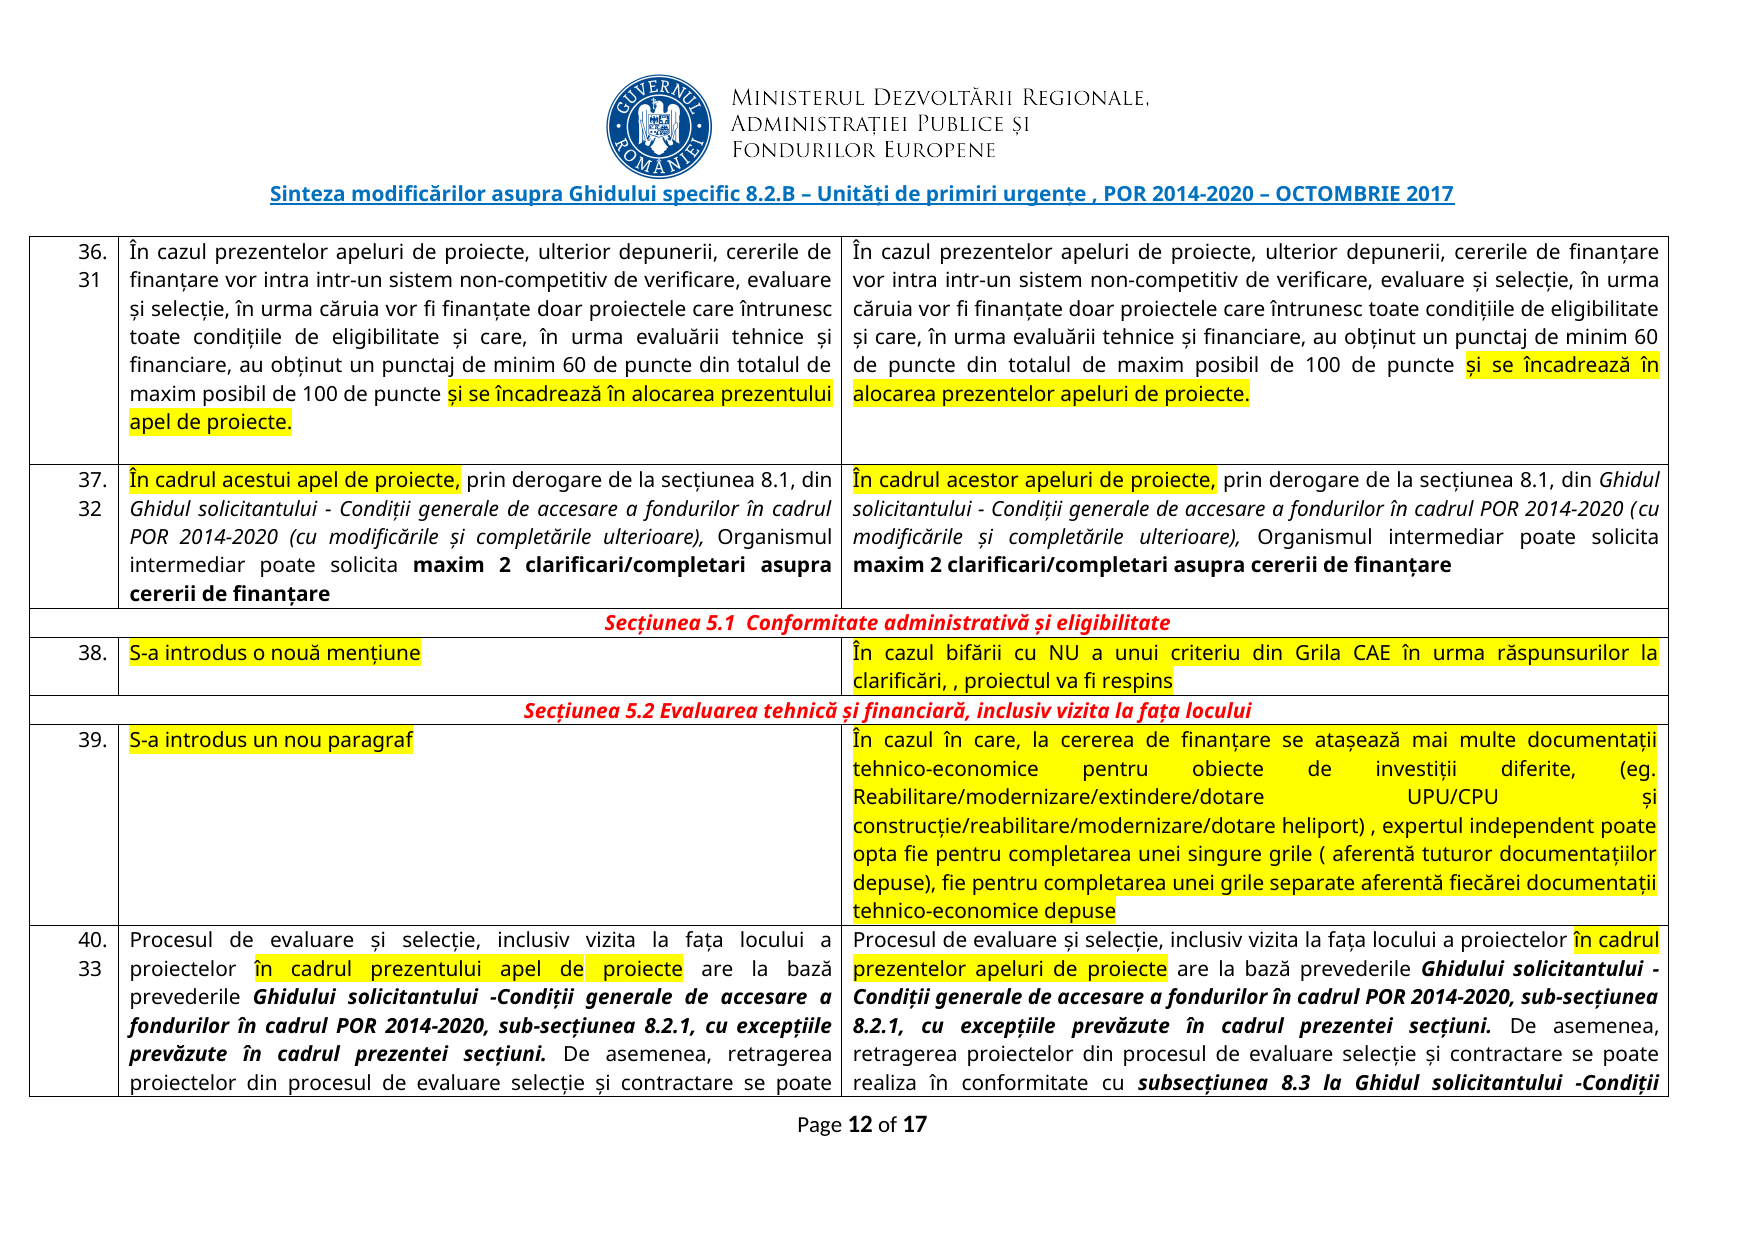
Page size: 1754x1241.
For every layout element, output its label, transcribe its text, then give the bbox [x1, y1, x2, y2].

table_cell În cazul bifării cu NU a unui criteriu din Grila CAE în urma răspunsurilor la clarificări, , proiectul va fi respins [1173, 638, 1668, 695]
table_cell S-a introdus un nou paragraf [119, 725, 841, 924]
table_cell [30, 725, 118, 924]
table_cell 31 [30, 237, 118, 464]
table_cell Secțiunea 5.2 Evaluarea tehnică și financiară, inclusiv vizita la fața locului [30, 696, 1668, 724]
table_cell În cadrul acestor apeluri de proiecte, prin derogare de la secțiunea 8.1, din Ghidul solicitantului - Condiții generale de accesare a fondurilor în cadrul POR 2014-2020 (cu modificările și completările ulterioare), Organismul intermediar poate solicita maxim 2 clarificari/completari asupra cererii de finanțare [842, 465, 1668, 607]
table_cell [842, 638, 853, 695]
table_cell S-a introdus o nouă mențiune [119, 638, 841, 695]
table_cell 32 [30, 465, 118, 607]
table_cell În cadrul acestui apel de proiecte, prin derogare de la secțiunea 8.1, din Ghidul solicitantului - Condiții generale de accesare a fondurilor în cadrul POR 2014-2020 (cu modificările și completările ulterioare), Organismul intermediar poate solicita maxim 2 clarificari/completari asupra cererii de finanțare [119, 465, 841, 607]
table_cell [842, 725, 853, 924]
picture [605, 73, 1157, 180]
table_cell [30, 638, 118, 695]
table_cell În cazul prezentelor apeluri de proiecte, ulterior depunerii, cererile de finanțare vor intra intr-un sistem non-competitiv de verificare, evaluare și selecție, în urma căruia vor fi finanțate doar proiectele care întrunesc toate condițiile de eligibilitate și care, în urma evaluării tehnice și financiare, au obținut un punctaj de minim 60 de puncte din totalul de maxim posibil de 100 de puncte și se încadrează în alocarea prezentelor apeluri de proiecte. [842, 237, 1668, 464]
table_cell Secțiunea 5.1 Conformitate administrativă și eligibilitate [30, 609, 1668, 637]
table_cell 33 [30, 926, 118, 1096]
table_cell În cazul prezentelor apeluri de proiecte, ulterior depunerii, cererile de finanțare vor intra intr-un sistem non-competitiv de verificare, evaluare și selecție, în urma căruia vor fi finanțate doar proiectele care întrunesc toate condițiile de eligibilitate și care, în urma evaluării tehnice și financiare, au obținut un punctaj de minim 60 de puncte din totalul de maxim posibil de 100 de puncte și se încadrează în alocarea prezentului apel de proiecte. [119, 237, 841, 464]
table_cell În cazul în care, la cererea de finanțare se atașează mai multe documentaţii tehnico-economice pentru obiecte de investiţii diferite, (eg. Reabilitare/modernizare/extindere/dotare UPU/CPU și construcție/reabilitare/modernizare/dotare heliport) , expertul independent poate opta fie pentru completarea unei singure grile ( aferentă tuturor documentațiilor depuse), fie pentru completarea unei grile separate aferentă fiecărei documentații tehnico-economice depuse [1116, 725, 1668, 924]
